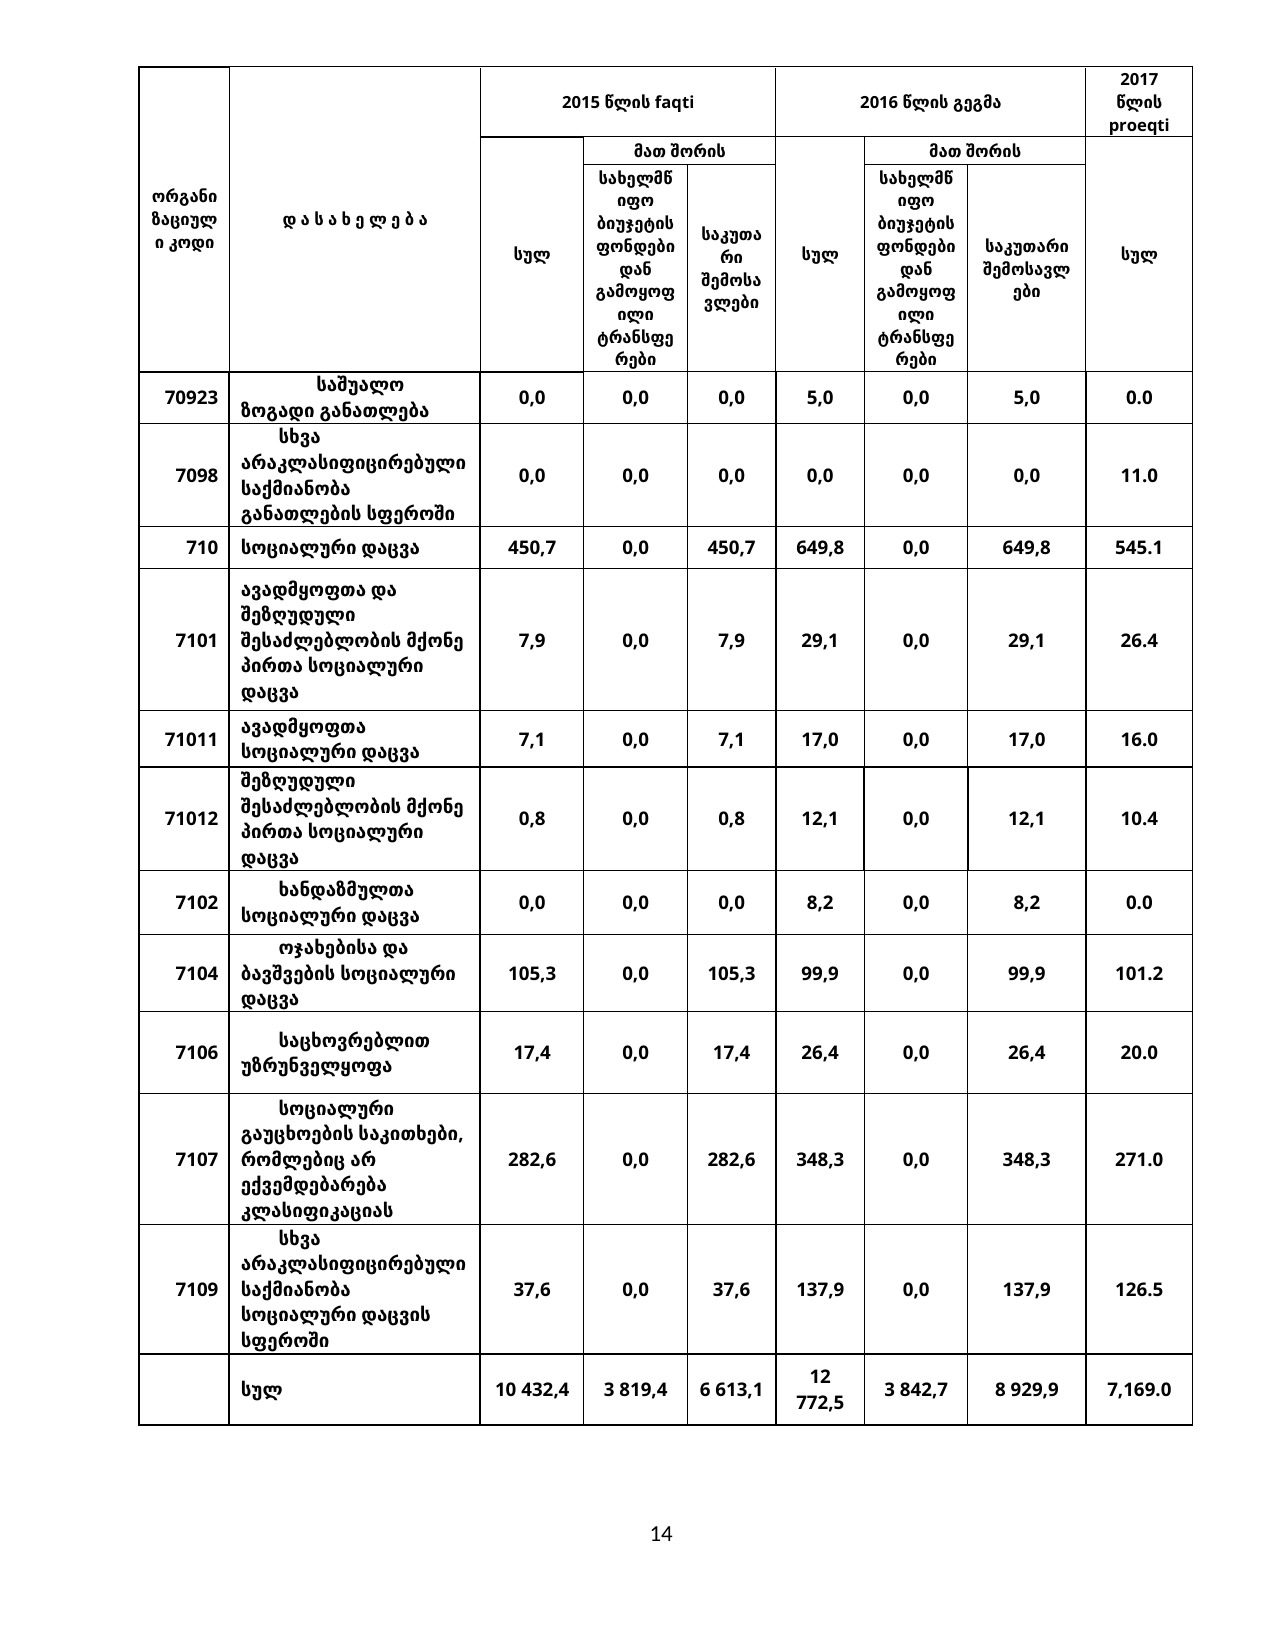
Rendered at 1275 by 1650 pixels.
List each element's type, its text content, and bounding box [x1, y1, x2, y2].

table_cell 0,0 [584, 711, 687, 766]
table_cell [140, 1355, 228, 1424]
table_cell 0,0 [584, 372, 687, 423]
table_cell ავადმყოფთა და შეზღუდული შესაძლებლობის მქონე პირთა სოციალური დაცვა [230, 569, 479, 710]
table_cell 37,6 [481, 1225, 583, 1352]
table_cell 0,0 [777, 424, 864, 526]
table_cell 26.4 [1087, 569, 1192, 710]
table_cell 26,4 [777, 1012, 864, 1092]
table_cell სულ [230, 1355, 479, 1424]
table_cell 0,0 [688, 372, 775, 423]
table_cell 0,0 [688, 424, 775, 526]
table_cell 99,9 [968, 935, 1085, 1011]
table_cell 17,0 [968, 711, 1085, 766]
table_cell 105,3 [481, 935, 583, 1011]
table_cell საცხოვრებლით უზრუნველყოფა [230, 1012, 479, 1092]
table_cell სულ [776, 137, 864, 371]
table_cell 0,0 [865, 1225, 967, 1352]
table_cell 20.0 [1087, 1012, 1192, 1092]
table_cell 0,8 [688, 768, 775, 869]
table_cell 0,0 [968, 424, 1085, 526]
table_cell სოციალური გაუცხოების საკითხები, რომლებიც არ ექვემდებარება კლასიფიკაციას [230, 1094, 479, 1224]
table_cell 0,0 [865, 424, 967, 526]
table_header ორგანიზაციული კოდი [140, 68, 229, 371]
table_cell 545.1 [1087, 527, 1192, 568]
table_cell 8,2 [968, 871, 1085, 934]
table_cell 0,0 [584, 569, 687, 710]
table_cell 137,9 [968, 1225, 1085, 1352]
table_cell 7107 [140, 1094, 228, 1224]
table_cell 7,1 [688, 711, 775, 766]
table_cell 11.0 [1087, 424, 1192, 526]
table_cell 7109 [140, 1225, 228, 1352]
table_header 2016 წლის გეგმა [776, 67, 1085, 136]
table_cell 282,6 [688, 1094, 775, 1224]
table_cell 10 432,4 [481, 1355, 583, 1424]
table_cell ოჯახებისა და ბავშვების სოციალური დაცვა [230, 935, 479, 1011]
table_cell 71011 [140, 711, 228, 766]
table_cell 0.0 [1087, 372, 1192, 423]
table_cell 0,0 [584, 1225, 687, 1352]
table_header დ ა ს ა ხ ე ლ ე ბ ა [230, 67, 480, 371]
table_cell სხვა არაკლასიფიცირებული საქმიანობა განათლების სფეროში [230, 424, 479, 526]
table_cell სულ [481, 138, 583, 371]
table_cell 12 772,5 [777, 1355, 864, 1424]
table_cell 6 613,1 [688, 1355, 775, 1424]
table_cell 0,0 [481, 871, 583, 934]
table_cell 16.0 [1087, 711, 1192, 766]
table_cell 0,0 [865, 711, 967, 766]
table_cell 0,0 [481, 424, 583, 526]
table_cell 0,0 [865, 1094, 967, 1224]
table_cell 271.0 [1087, 1094, 1192, 1224]
table_cell სოციალური დაცვა [230, 527, 479, 568]
table_cell 37,6 [688, 1225, 775, 1352]
table_cell 17,0 [777, 711, 864, 766]
table_cell 0,8 [481, 768, 583, 869]
table_cell 7,1 [481, 711, 583, 766]
table_cell 3 819,4 [584, 1355, 687, 1424]
table_cell 0,0 [865, 527, 967, 568]
table_cell 649,8 [777, 527, 864, 568]
table_cell 282,6 [481, 1094, 583, 1224]
table_cell 7,9 [688, 569, 775, 710]
table_cell 348,3 [777, 1094, 864, 1224]
table_cell 12,1 [777, 768, 863, 869]
table_cell ავადმყოფთა სოციალური დაცვა [230, 711, 479, 766]
table_cell 0,0 [865, 372, 967, 423]
table_cell სახელმწიფო ბიუჯეტის ფონდებიდან გამოყოფილი ტრანსფერები [584, 165, 687, 371]
table_cell 0,0 [584, 935, 687, 1011]
table_cell სულ [1086, 137, 1192, 371]
table_cell 0,0 [584, 424, 687, 526]
table_cell 126.5 [1087, 1225, 1192, 1352]
table_cell 7102 [140, 871, 228, 934]
table_cell 710 [140, 527, 228, 568]
table_cell 0,0 [865, 569, 967, 710]
table_cell 649,8 [968, 527, 1085, 568]
table_header 2017 წლის proeqti [1086, 67, 1192, 136]
table_cell 5,0 [777, 372, 864, 423]
table_cell 0,0 [865, 1012, 967, 1092]
table_cell 7,9 [481, 569, 583, 710]
table_cell 0,0 [584, 527, 687, 568]
table_cell შეზღუდული შესაძლებლობის მქონე პირთა სოციალური დაცვა [230, 768, 479, 869]
table_cell სახელმწიფო ბიუჯეტის ფონდებიდან გამოყოფილი ტრანსფერები [865, 165, 967, 371]
table_cell 0,0 [481, 373, 583, 423]
table_cell 348,3 [968, 1094, 1085, 1224]
table_cell ხანდაზმულთა სოციალური დაცვა [230, 871, 479, 934]
table_cell 7101 [140, 569, 228, 710]
table_cell 7,169.0 [1087, 1355, 1192, 1424]
table_cell 0,0 [584, 1012, 687, 1092]
table_cell 71012 [140, 768, 228, 869]
table_cell მათ შორის [584, 137, 775, 164]
table_cell 29,1 [777, 569, 864, 710]
table_cell 29,1 [968, 569, 1085, 710]
table_cell 7106 [140, 1012, 228, 1092]
table_cell სხვა არაკლასიფიცირებული საქმიანობა სოციალური დაცვის სფეროში [230, 1225, 479, 1352]
table_cell 101.2 [1087, 935, 1192, 1011]
table_cell 0,0 [865, 768, 967, 869]
table_cell 26,4 [968, 1012, 1085, 1092]
table_cell საშუალო ზოგადი განათლება [230, 373, 479, 423]
table_cell საკუთარი შემოსავლები [688, 165, 775, 371]
table_cell 3 842,7 [865, 1355, 967, 1424]
table_cell 0,0 [865, 935, 967, 1011]
table_cell 450,7 [481, 527, 583, 568]
table_cell 450,7 [688, 527, 775, 568]
table_cell 105,3 [688, 935, 775, 1011]
table_cell 5,0 [968, 372, 1085, 423]
table_cell 17,4 [688, 1012, 775, 1092]
table_cell 8,2 [777, 871, 864, 934]
table_cell 0,0 [584, 1094, 687, 1224]
table_cell 99,9 [777, 935, 864, 1011]
table_header 2015 წლის faqti [481, 67, 775, 136]
table_cell 8 929,9 [968, 1355, 1085, 1424]
table_cell 7098 [140, 424, 228, 526]
table_cell 0,0 [584, 768, 687, 869]
table_cell 10.4 [1087, 768, 1192, 869]
table_cell 70923 [140, 373, 228, 423]
table_cell 0.0 [1087, 871, 1192, 934]
table_cell 0,0 [688, 871, 775, 934]
table_cell 7104 [140, 935, 228, 1011]
table_cell 12,1 [969, 768, 1085, 869]
table_cell მათ შორის [865, 137, 1085, 164]
table_cell 0,0 [865, 871, 967, 934]
table_cell 17,4 [481, 1012, 583, 1092]
table_cell საკუთარი შემოსავლები [968, 165, 1085, 371]
table_cell 0,0 [584, 871, 687, 934]
table_cell 137,9 [777, 1225, 864, 1352]
